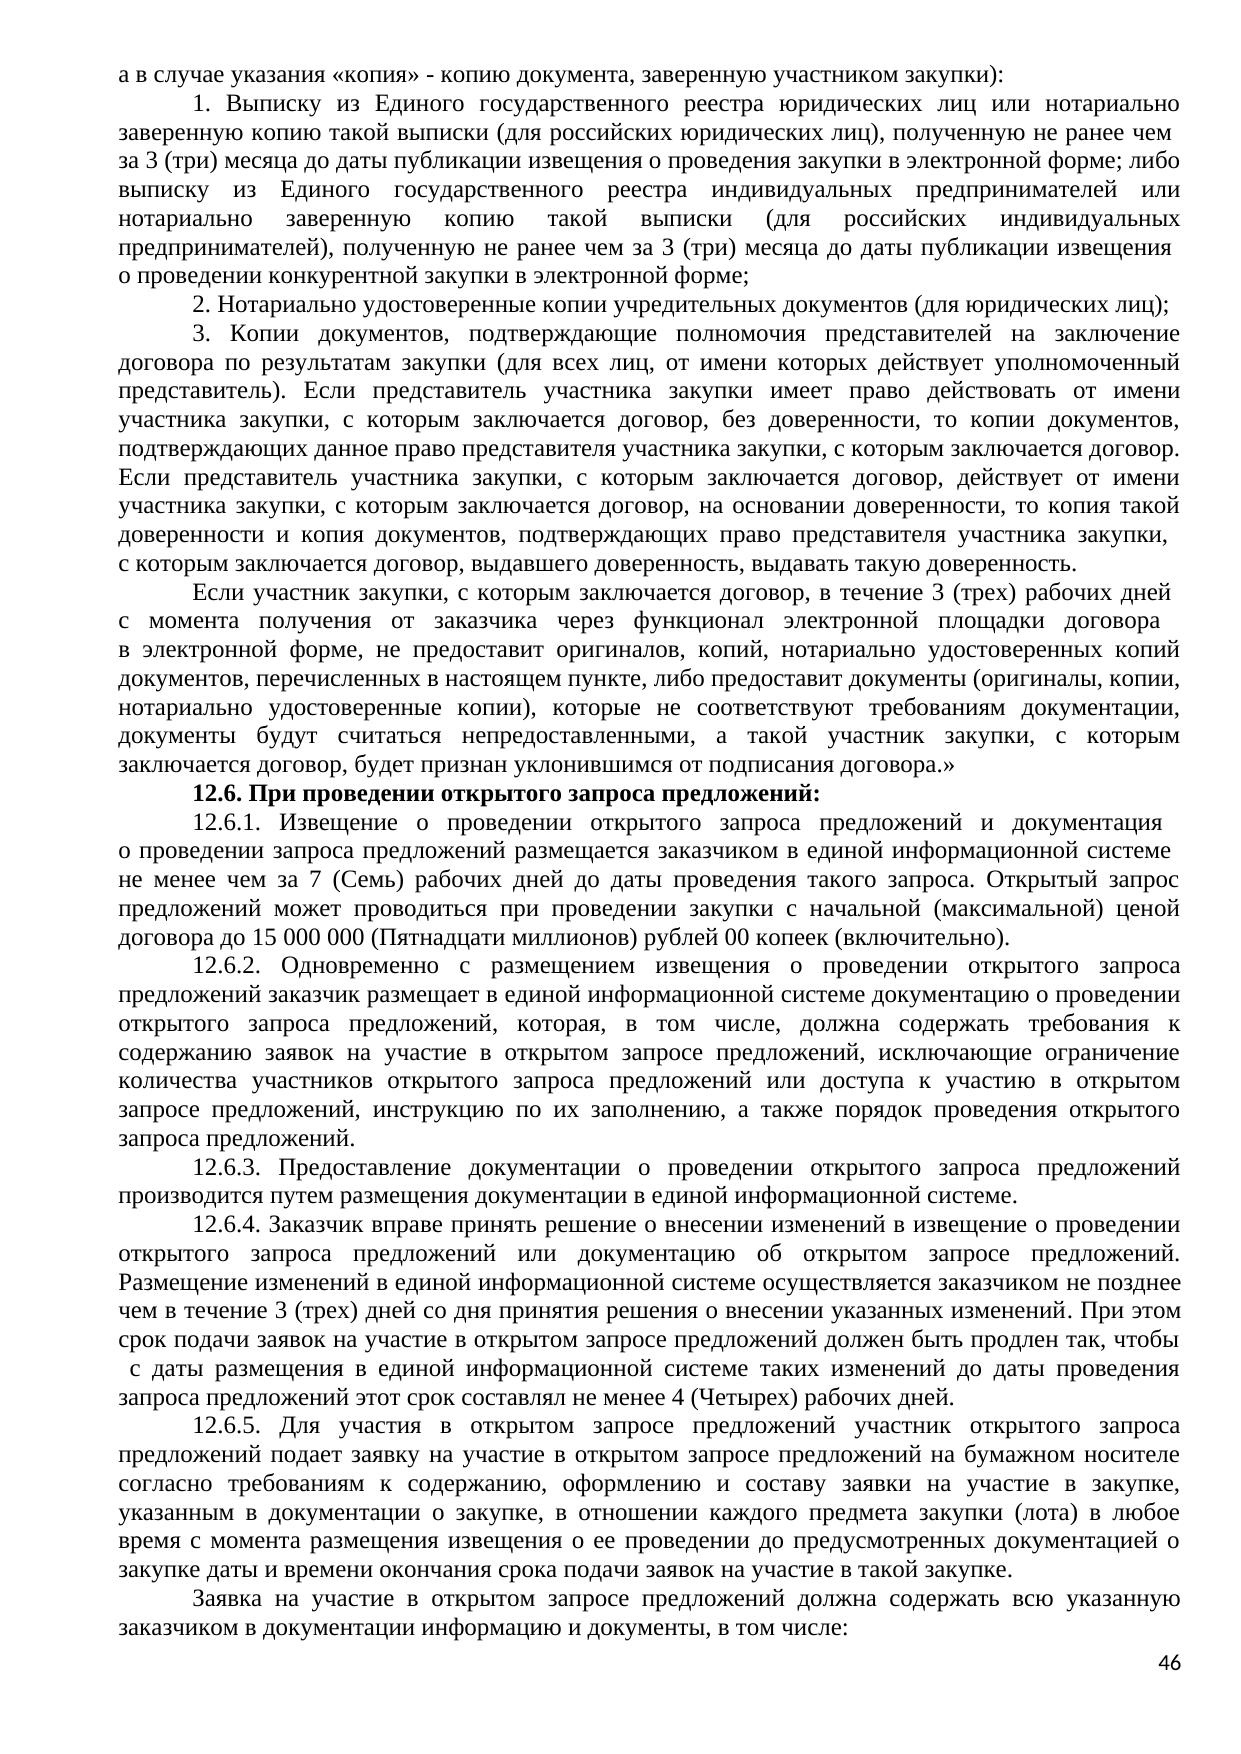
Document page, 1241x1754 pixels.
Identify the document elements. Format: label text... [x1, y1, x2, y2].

text 12.6.3. Предоставление документации о проведении открытого запроса предложений производится путем размещения документации в единой информационной системе. [118, 1152, 1181, 1209]
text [118, 59, 1181, 88]
text 12.6.1. Извещение о проведении открытого запроса предложений и документация о проведении запроса предложений размещается заказчиком в единой информационной системе не менее чем за 7 (Семь) рабочих дней до даты проведения такого запроса. Открытый запрос предложений может проводиться при проведении закупки с начальной (максимальной) ценой договора до 15 000 000 (Пятнадцати миллионов) рублей 00 копеек (включительно). [118, 807, 1181, 950]
text 12.6. При проведении открытого запроса предложений: [118, 778, 1181, 807]
text Заявка на участие в открытом запросе предложений должна содержать всю указанную заказчиком в документации информацию и документы, в том числе: [118, 1583, 1181, 1640]
text 3. Копии документов, подтверждающие полномочия представителей на заключение договора по результатам закупки (для всех лиц, от имени которых действует уполномоченный представитель). Если представитель участника закупки имеет право действовать от имени участника закупки, с которым заключается договор, без доверенности, то копии документов, подтверждающих данное право представителя участника закупки, с которым заключается договор. Если представитель участника закупки, с которым заключается договор, действует от имени участника закупки, с которым заключается договор, на основании доверенности, то копия такой доверенности и копия документов, подтверждающих право представителя участника закупки, с которым заключается договор, выдавшего доверенность, выдавать такую доверенность. [118, 318, 1181, 577]
text Если участник закупки, с которым заключается договор, в течение 3 (трех) рабочих дней с момента получения от заказчика через функционал электронной площадки договора в электронной форме, не предоставит оригиналов, копий, нотариально удостоверенных копий документов, перечисленных в настоящем пункте, либо предоставит документы (оригиналы, копии, нотариально удостоверенные копии), которые не соответствуют требованиям документации, документы будут считаться непредоставленными, а такой участник закупки, с которым заключается договор, будет признан уклонившимся от подписания договора.» [118, 577, 1181, 778]
text 2. Нотариально удостоверенные копии учредительных документов (для юридических лиц); [118, 289, 1181, 318]
text 1. Выписку из Единого государственного реестра юридических лиц или нотариально заверенную копию такой выписки (для российских юридических лиц), полученную не ранее чем за 3 (три) месяца до даты публикации извещения о проведения закупки в электронной форме; либо выписку из Единого государственного реестра индивидуальных предпринимателей или нотариально заверенную копию такой выписки (для российских индивидуальных предпринимателей), полученную не ранее чем за 3 (три) месяца до даты публикации извещения о проведении конкурентной закупки в электронной форме; [118, 88, 1181, 289]
text 12.6.2. Одновременно с размещением извещения о проведении открытого запроса предложений заказчик размещает в единой информационной системе документацию о проведении открытого запроса предложений, которая, в том числе, должна содержать требования к содержанию заявок на участие в открытом запросе предложений, исключающие ограничение количества участников открытого запроса предложений или доступа к участию в открытом запросе предложений, инструкцию по их заполнению, а также порядок проведения открытого запроса предложений. [118, 950, 1181, 1152]
text 12.6.5. Для участия в открытом запросе предложений участник открытого запроса предложений подает заявку на участие в открытом запросе предложений на бумажном носителе согласно требованиям к содержанию, оформлению и составу заявки на участие в закупке, указанным в документации о закупке, в отношении каждого предмета закупки (лота) в любое время с момента размещения извещения о ее проведении до предусмотренных документацией о закупке даты и времени окончания срока подачи заявок на участие в такой закупке. [118, 1410, 1181, 1583]
text 12.6.4. Заказчик вправе принять решение о внесении изменений в извещение о проведении открытого запроса предложений или документацию об открытом запросе предложений. Размещение изменений в единой информационной системе осуществляется заказчиком не позднее чем в течение 3 (трех) дней со дня принятия решения о внесении указанных изменений. При этом срок подачи заявок на участие в открытом запросе предложений должен быть продлен так, чтобы с даты размещения в единой информационной системе таких изменений до даты проведения запроса предложений этот срок составлял не менее 4 (Четырех) рабочих дней. [118, 1209, 1181, 1410]
